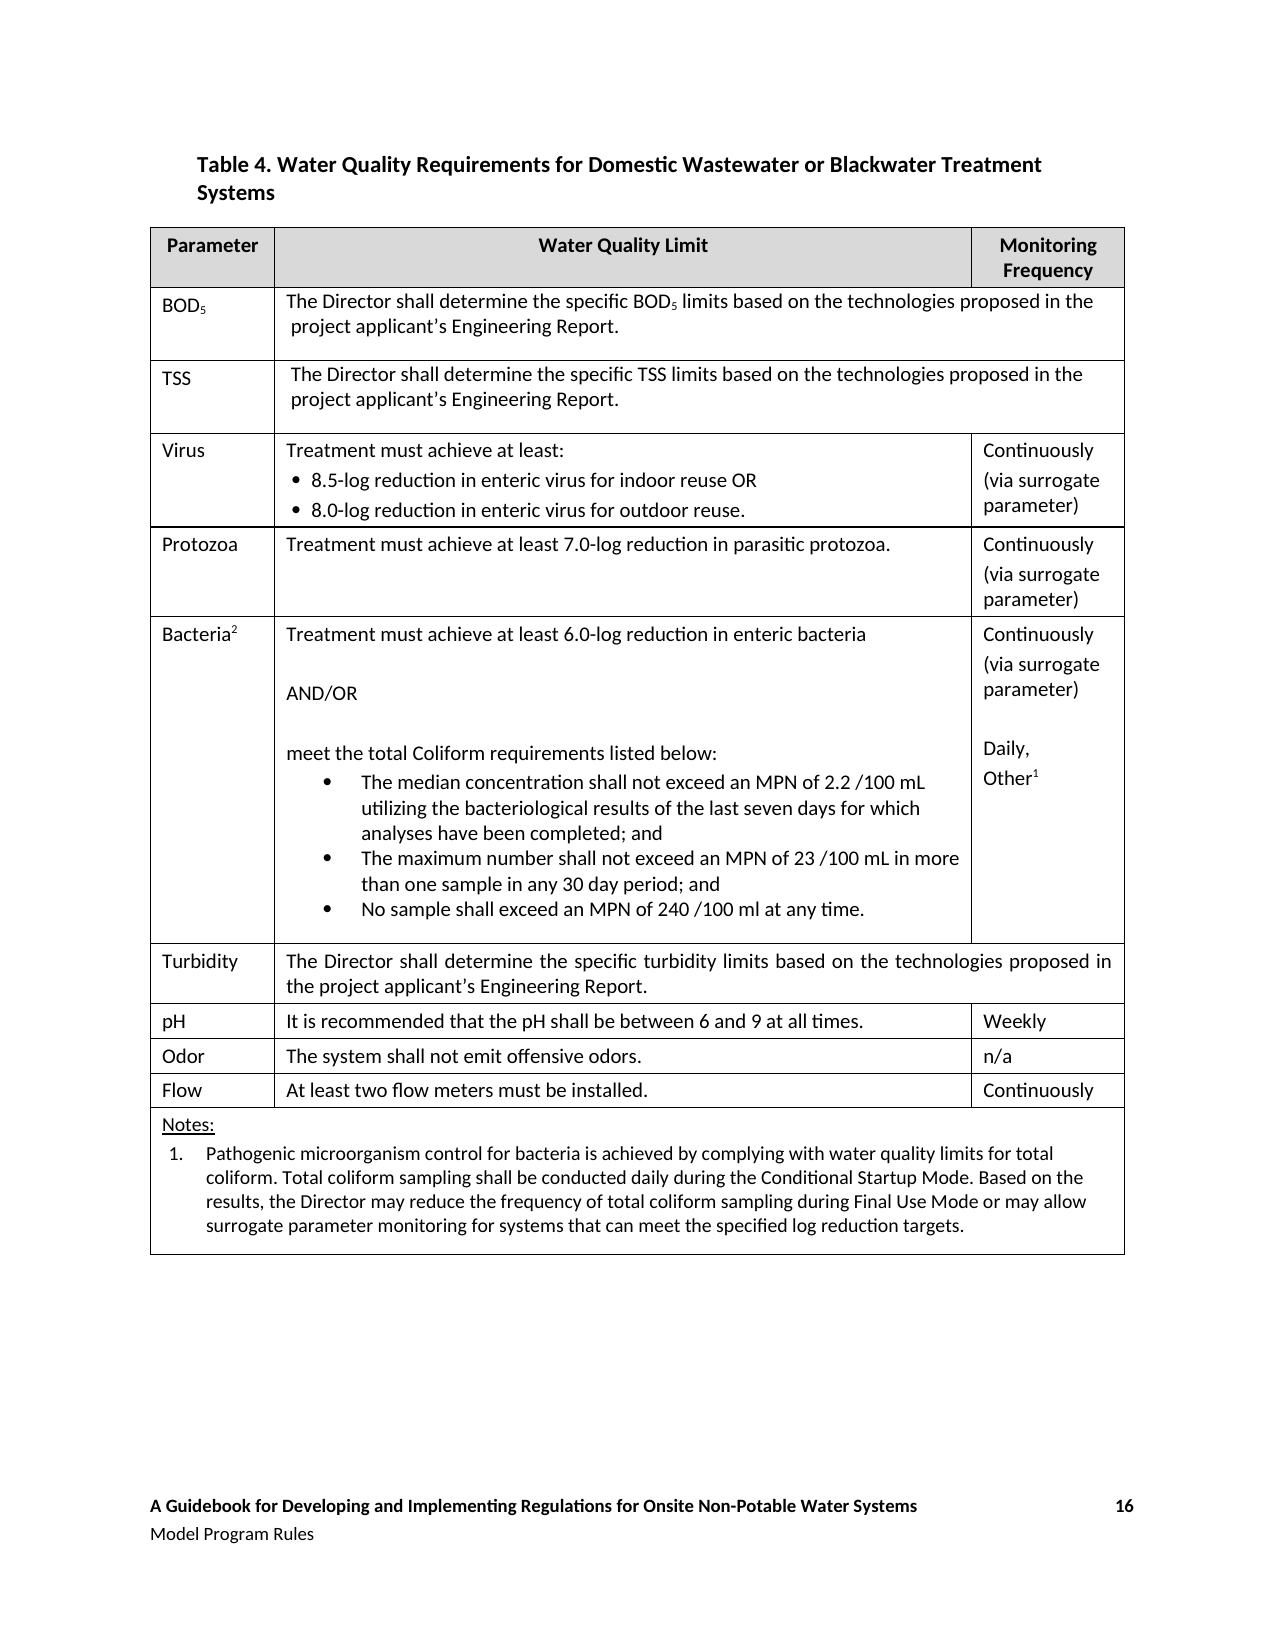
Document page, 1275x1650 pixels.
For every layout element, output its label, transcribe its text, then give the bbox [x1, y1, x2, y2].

table_cell Continuously [972, 1074, 1124, 1107]
table_cell Virus [151, 434, 274, 526]
table_header Monitoring Frequency [972, 228, 1124, 287]
table_cell Protozoa [151, 528, 274, 616]
table_cell Treatment must achieve at least 6.0-log reduction in enteric bacteria AND/OR meet the total Coliform requirements listed below: The median concentration shall not exceed an MPN of 2.2 /100 mL utilizing the bacteriological results of the last seven days for which analyses have been completed; and The maximum number shall not exceed an MPN of 23 /100 mL in more than one sample in any 30 day period; and No sample shall exceed an MPN of 240 /100 ml at any time. [275, 617, 971, 943]
table_header Water Quality Limit [275, 228, 971, 287]
table_cell Treatment must achieve at least: 8.5-log reduction in enteric virus for indoor reuse OR 8.0-log reduction in enteric virus for outdoor reuse. [275, 434, 971, 526]
table_cell Odor [151, 1039, 274, 1072]
table_cell n/a [972, 1039, 1124, 1072]
table_cell BOD5 [151, 288, 274, 360]
table_header Parameter [151, 228, 274, 287]
table_cell The system shall not emit offensive odors. [275, 1039, 971, 1072]
table_cell The Director shall determine the specific BOD5 limits based on the technologies proposed in the project applicant’s Engineering Report. [275, 288, 1124, 360]
table_cell Continuously (via surrogate parameter) Daily, Other1 [972, 617, 1124, 943]
table_cell At least two flow meters must be installed. [275, 1074, 971, 1107]
table_cell Bacteria2 [151, 617, 274, 943]
table_cell Weekly [972, 1004, 1124, 1038]
table_cell Turbidity [151, 944, 274, 1003]
table_cell pH [151, 1004, 274, 1038]
table_cell Treatment must achieve at least 7.0-log reduction in parasitic protozoa. [275, 528, 971, 616]
table_cell Notes: Pathogenic microorganism control for bacteria is achieved by complying with water quality limits for total coliform. Total coliform sampling shall be conducted daily during the Conditional Startup Mode. Based on the results, the Director may reduce the frequency of total coliform sampling during Final Use Mode or may allow surrogate parameter monitoring for systems that can meet the specified log reduction targets. [151, 1108, 1124, 1253]
table_cell Continuously (via surrogate parameter) [972, 434, 1124, 526]
table_cell The Director shall determine the specific TSS limits based on the technologies proposed in the project applicant’s Engineering Report. [275, 361, 1124, 432]
text Table 4. Water Quality Requirements for Domestic Wastewater or Blackwater Treatment Systems [197, 150, 1125, 206]
table_cell The Director shall determine the specific turbidity limits based on the technologies proposed in the project applicant’s Engineering Report. [275, 944, 1124, 1003]
table_cell It is recommended that the pH shall be between 6 and 9 at all times. [275, 1004, 971, 1038]
table_cell Flow [151, 1074, 274, 1107]
table_cell Continuously (via surrogate parameter) [972, 528, 1124, 616]
table_cell TSS [151, 361, 274, 432]
